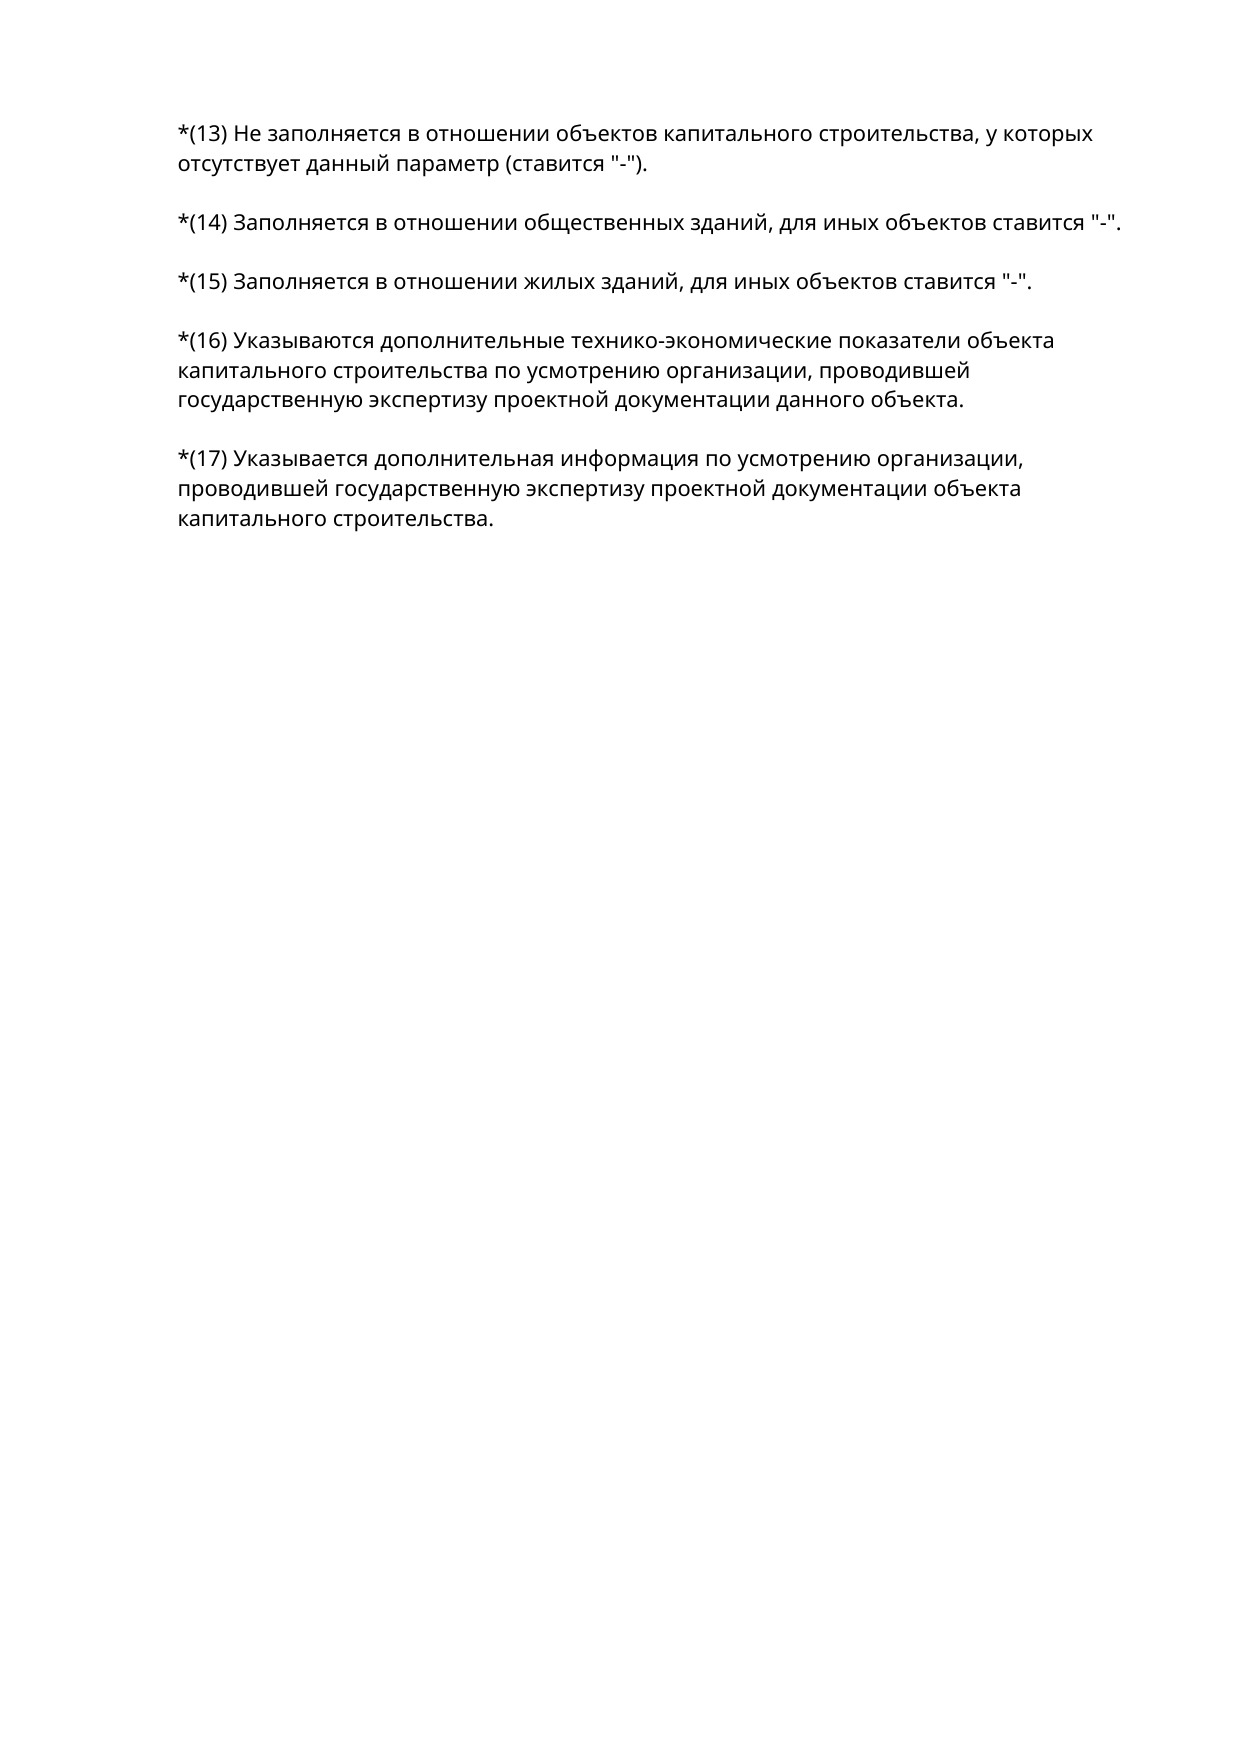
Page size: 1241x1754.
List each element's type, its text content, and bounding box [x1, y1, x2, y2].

text *(17) Указывается дополнительная информация по усмотрению организации, проводившей государственную экспертизу проектной документации объекта капитального строительства. [177, 443, 1152, 533]
text *(16) Указываются дополнительные технико-экономические показатели объекта капитального строительства по усмотрению организации, проводившей государственную экспертизу проектной документации данного объекта. [177, 325, 1152, 414]
text *(15) Заполняется в отношении жилых зданий, для иных объектов ставится "-". [177, 266, 1152, 296]
text *(13) Не заполняется в отношении объектов капитального строительства, у которых отсутствует данный параметр (ставится "-"). [177, 118, 1152, 178]
text *(14) Заполняется в отношении общественных зданий, для иных объектов ставится "-". [177, 207, 1152, 237]
